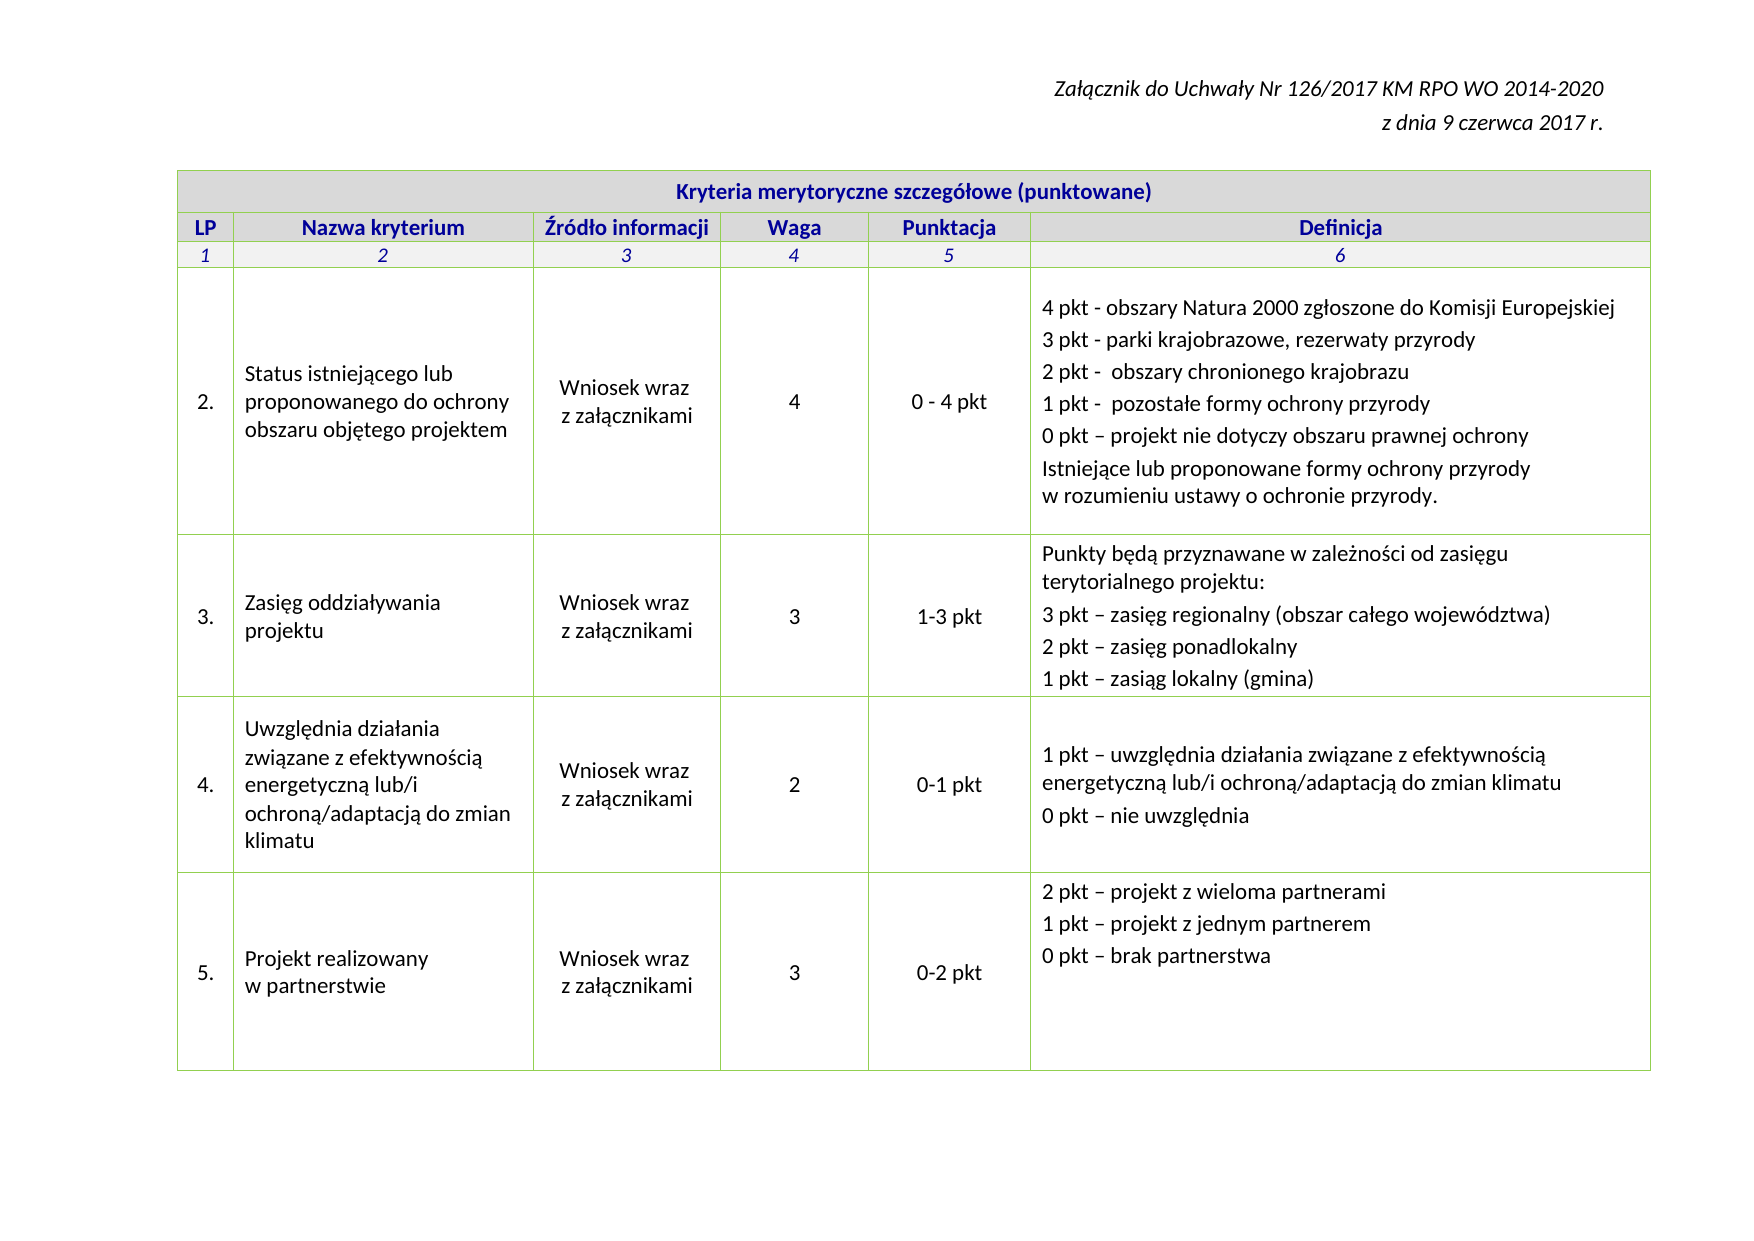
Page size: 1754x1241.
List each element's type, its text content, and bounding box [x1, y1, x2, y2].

table_cell Punktacja [869, 213, 1030, 241]
table_cell 1 [178, 242, 233, 267]
table_cell 2 [234, 242, 533, 267]
table_cell 5. [178, 873, 233, 1070]
table_cell Kryteria merytoryczne szczegółowe (punktowane) [178, 171, 1650, 212]
table_cell 3 [721, 873, 868, 1070]
table_cell Zasięg oddziaływania projektu [234, 535, 533, 696]
table_cell 2 pkt – projekt z wieloma partnerami 1 pkt – projekt z jednym partnerem 0 pkt – brak partnerstwa [1031, 873, 1650, 1070]
table_cell 6 [1031, 242, 1650, 267]
table_cell 1 pkt – uwzględnia działania związane z efektywnością energetyczną lub/i ochroną/adaptacją do zmian klimatu 0 pkt – nie uwzględnia [1031, 697, 1650, 872]
table_cell Źródło informacji [534, 213, 720, 241]
table_cell 0-2 pkt [869, 873, 1030, 1070]
table_cell Projekt realizowany w partnerstwie [234, 873, 533, 1070]
table_cell 2. [178, 268, 233, 534]
table_cell LP [178, 213, 233, 241]
table_cell Punkty będą przyznawane w zależności od zasięgu terytorialnego projektu: 3 pkt – zasięg regionalny (obszar całego województwa) 2 pkt – zasięg ponadlokalny 1 pkt – zasiąg lokalny (gmina) [1031, 535, 1650, 696]
table_cell 4 [721, 242, 868, 267]
table_cell 0 - 4 pkt [869, 268, 1030, 534]
table_cell Definicja [1031, 213, 1650, 241]
table_cell Uwzględnia działania związane z efektywnością energetyczną lub/i ochroną/adaptacją do zmian klimatu [234, 697, 533, 872]
table_cell 3. [178, 535, 233, 696]
table_cell Wniosek wraz z załącznikami [534, 535, 720, 696]
table_cell 5 [869, 242, 1030, 267]
table_cell 2 [721, 697, 868, 872]
table_cell Status istniejącego lub proponowanego do ochrony obszaru objętego projektem [234, 268, 533, 534]
table_cell 4 pkt - obszary Natura 2000 zgłoszone do Komisji Europejskiej 3 pkt - parki krajobrazowe, rezerwaty przyrody 2 pkt - obszary chronionego krajobrazu 1 pkt - pozostałe formy ochrony przyrody 0 pkt – projekt nie dotyczy obszaru prawnej ochrony Istniejące lub proponowane formy ochrony przyrody w rozumieniu ustawy o ochronie przyrody. [1031, 268, 1650, 534]
table_cell 3 [721, 535, 868, 696]
table_cell Wniosek wraz z załącznikami [534, 873, 720, 1070]
table_cell 4 [721, 268, 868, 534]
table_cell Wniosek wraz z załącznikami [534, 268, 720, 534]
table_cell 0-1 pkt [869, 697, 1030, 872]
table_cell 4. [178, 697, 233, 872]
table_cell Nazwa kryterium [234, 213, 533, 241]
table_cell Waga [721, 213, 868, 241]
table_cell Wniosek wraz z załącznikami [534, 697, 720, 872]
table_cell 1-3 pkt [869, 535, 1030, 696]
table_cell 3 [534, 242, 720, 267]
